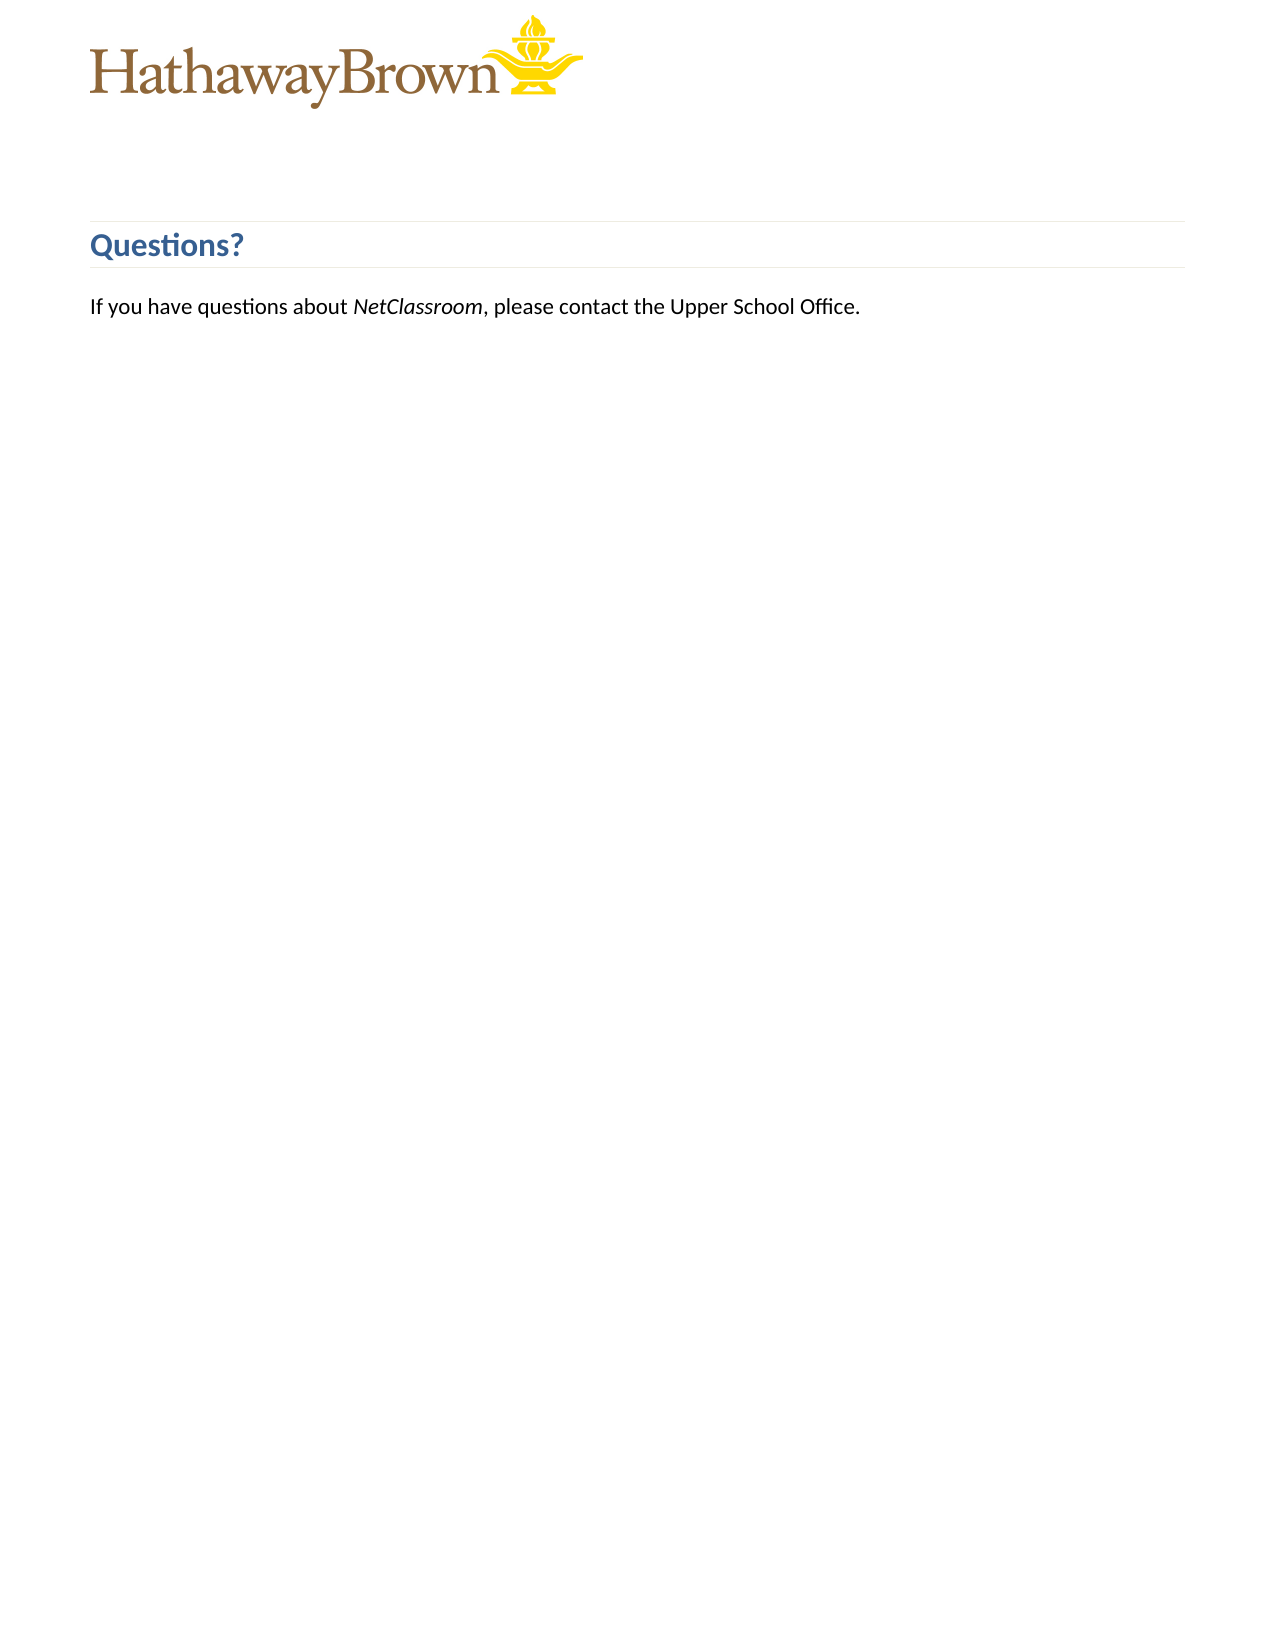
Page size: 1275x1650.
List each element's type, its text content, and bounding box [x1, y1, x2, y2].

text If you have questions about NetClassroom, please contact the Upper School Office. [90, 292, 1185, 320]
subtitle Questions? [90, 222, 1185, 267]
picture [90, 15, 583, 109]
